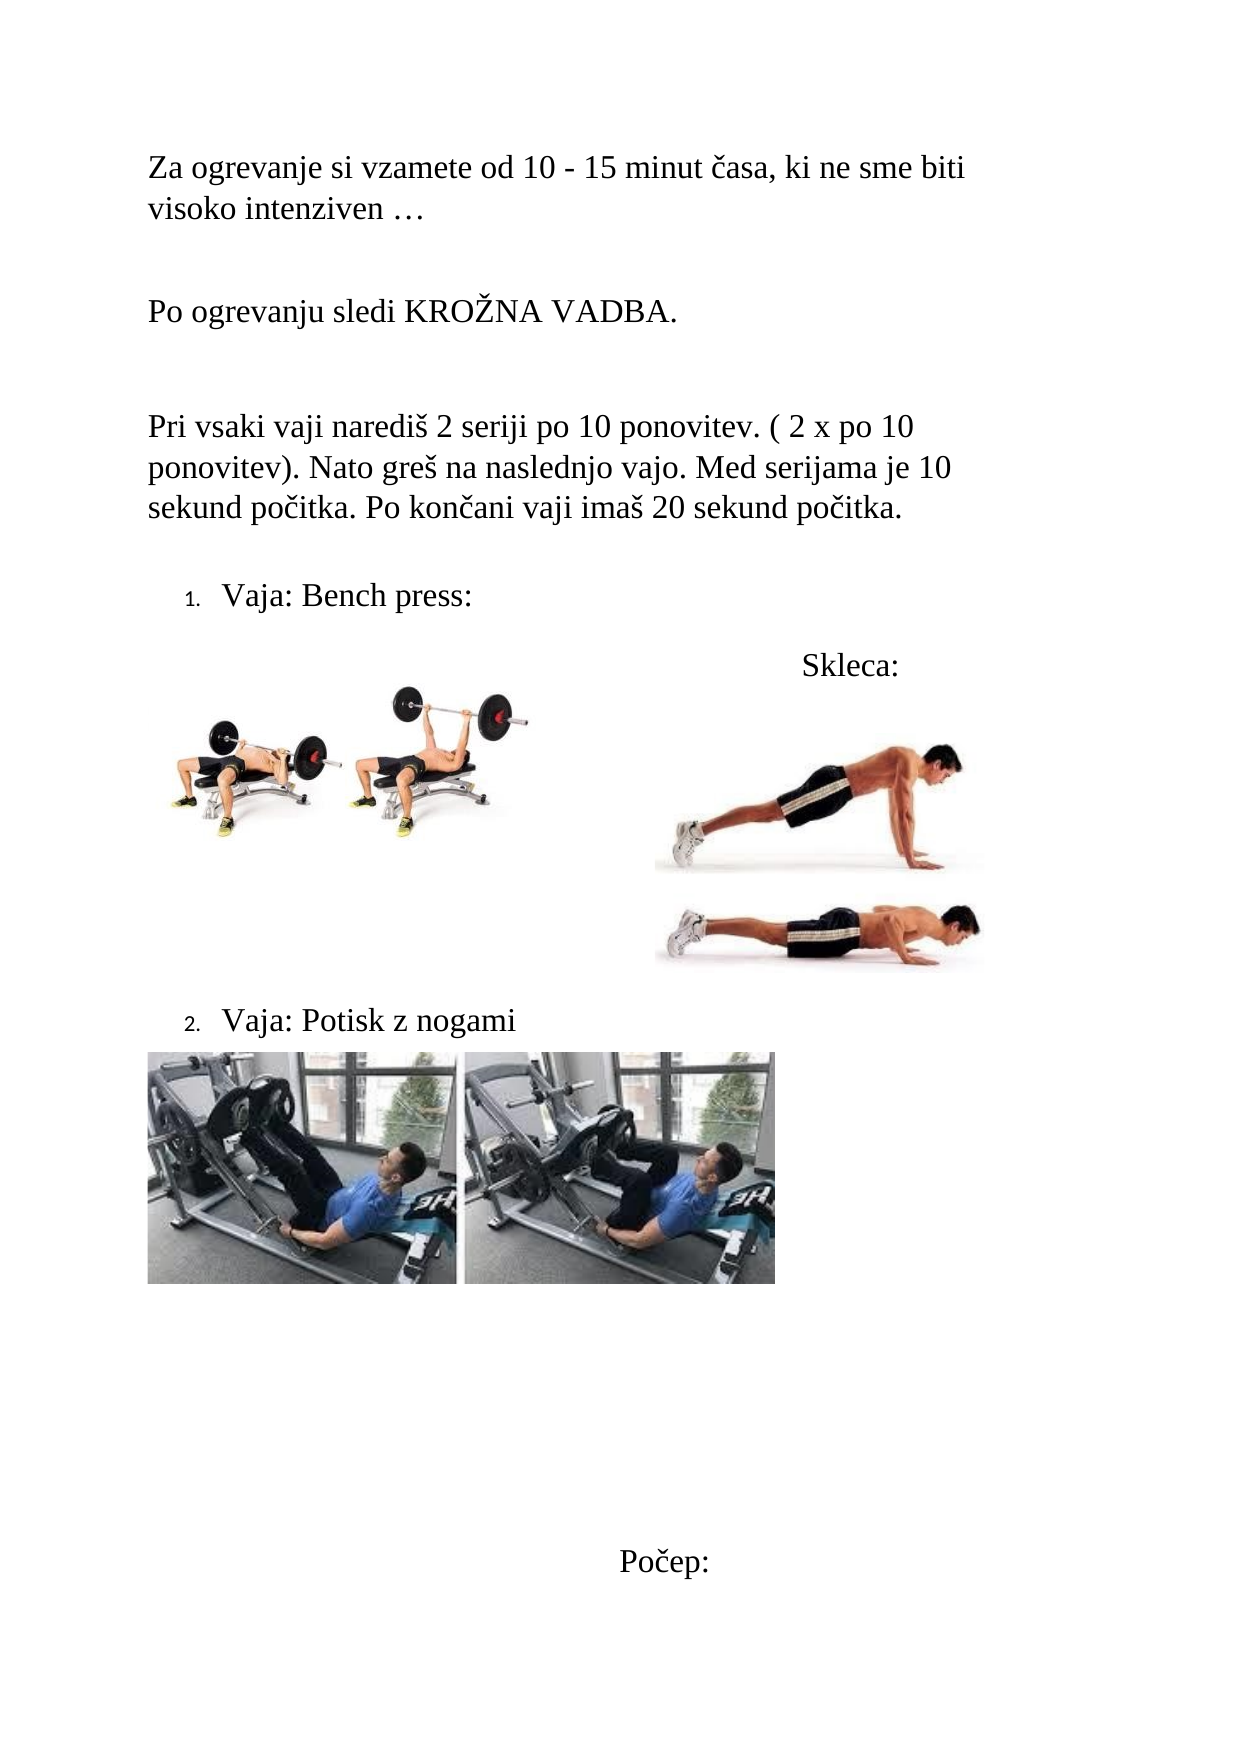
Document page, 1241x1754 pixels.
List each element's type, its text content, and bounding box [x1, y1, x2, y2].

text Skleca: [174, 645, 1119, 683]
list Vaja: Bench press: [183, 575, 1025, 613]
picture [147, 651, 536, 869]
picture [654, 733, 985, 973]
picture [147, 1052, 775, 1284]
text Po ogrevanju sledi KROŽNA VADBA. [148, 292, 1025, 330]
text Počep: [236, 1542, 1093, 1580]
text Pri vsaki vaji narediš 2 seriji po 10 ponovitev. ( 2 x po 10 ponovitev). Nato greš na naslednjo vajo. Med serijama je 10 sekund počitka. Po končani vaji imaš 20 sekund počitka. [148, 406, 1013, 526]
text Za ogrevanje si vzamete od 10 - 15 minut časa, ki ne sme biti visoko intenziven … [148, 148, 1013, 227]
list Vaja: Potisk z nogami [183, 1000, 1025, 1038]
